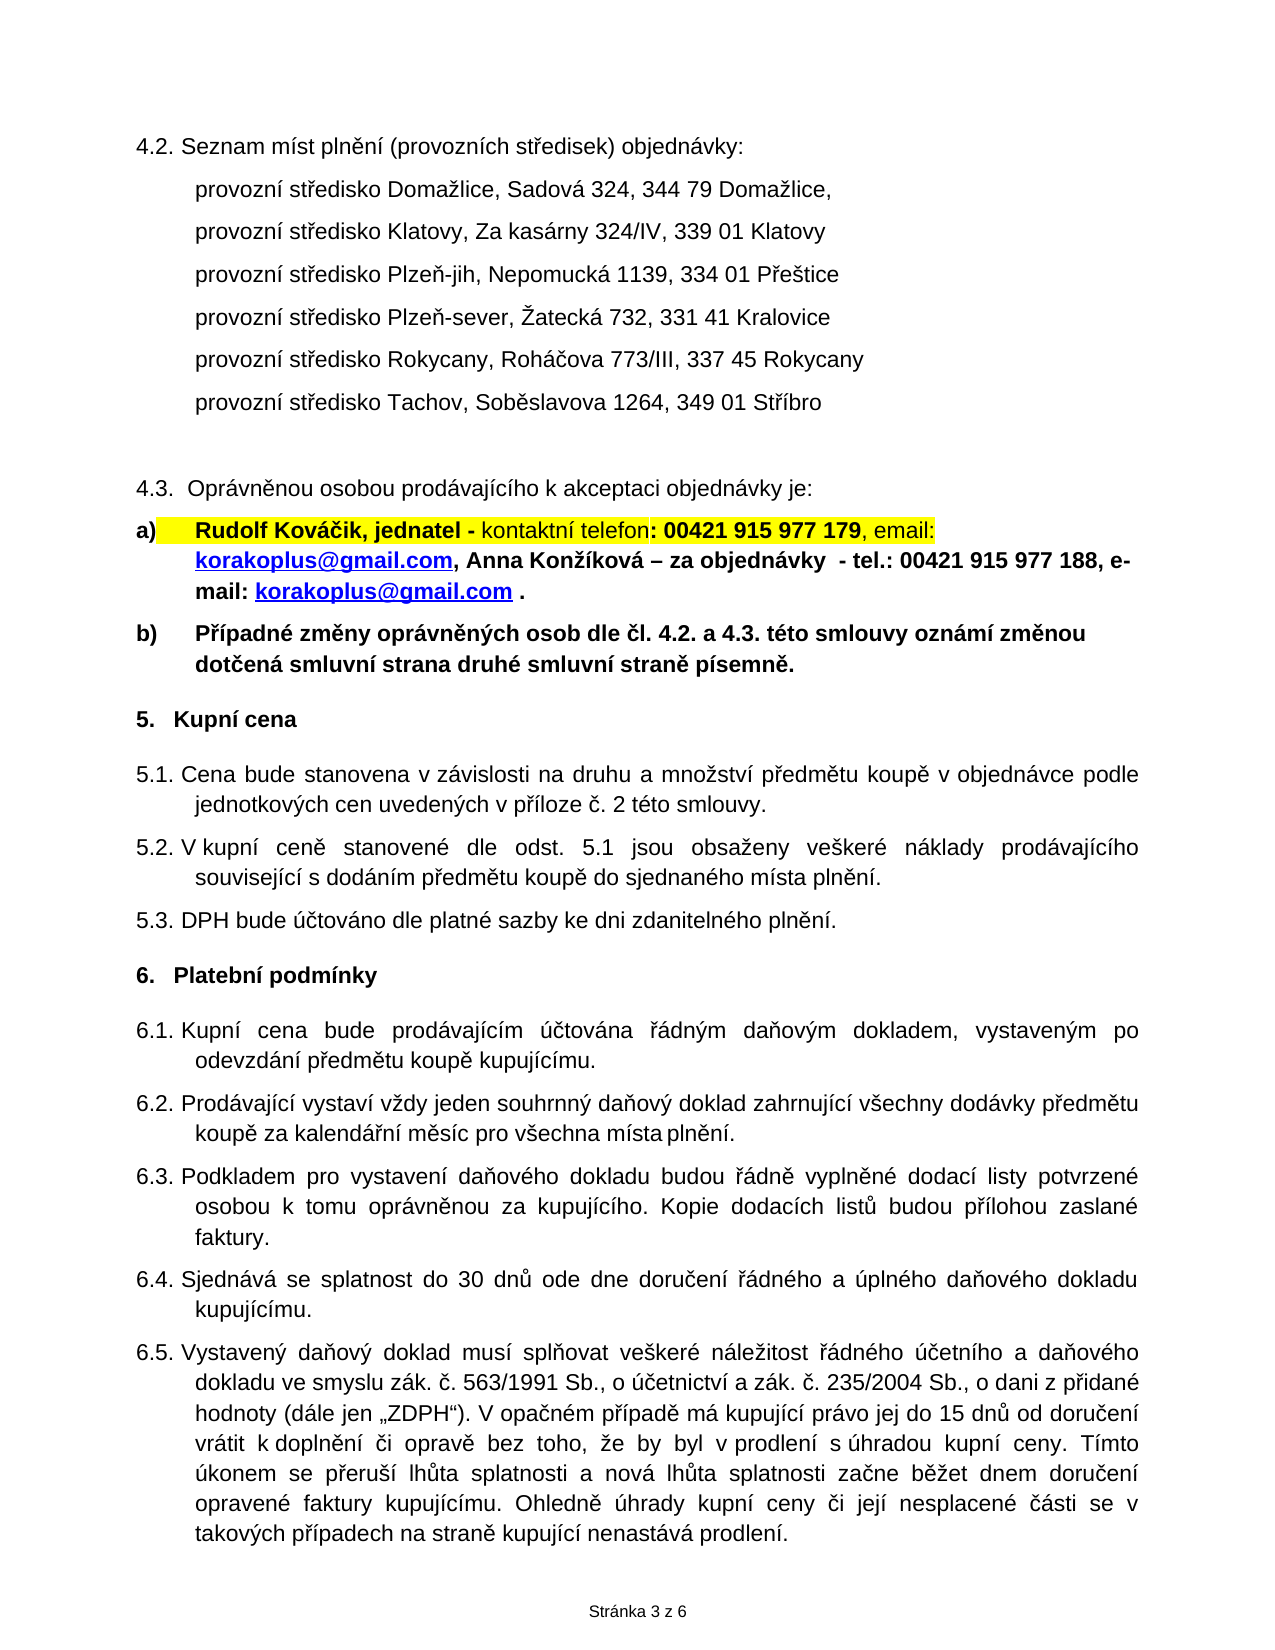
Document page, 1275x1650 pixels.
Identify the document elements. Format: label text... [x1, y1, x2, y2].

text V kupní ceně stanovené dle odst. 5.1 jsou obsaženy veškeré náklady prodávajícího související s dodáním předmětu koupě do sjednaného místa plnění. [136, 834, 1139, 891]
text Podkladem pro vystavení daňového dokladu budou řádně vyplněné dodací listy potvrzené osobou k tomu oprávněnou za kupujícího. Kopie dodacích listů budou přílohou zaslané faktury. [136, 1163, 1139, 1250]
list provozní středisko Tachov, Soběslavova 1264, 349 01 Stříbro [195, 389, 1139, 416]
list provozní středisko Domažlice, Sadová 324, 344 79 Domažlice, [195, 176, 1139, 202]
text DPH bude účtováno dle platné sazby ke dni zdanitelného plnění. [136, 907, 1139, 933]
text Vystavený daňový doklad musí splňovat veškeré náležitost řádného účetního a daňového dokladu ve smyslu zák. č. 563/1991 Sb., o účetnictví a zák. č. 235/2004 Sb., o dani z přidané hodnoty (dále jen „ZDPH“). V opačném případě má kupující právo jej do 15 dnů od doručení vrátit k doplnění či opravě bez toho, že by byl v prodlení s úhradou kupní ceny. Tímto úkonem se přeruší lhůta splatnosti a nová lhůta splatnosti začne běžet dnem doručení opravené faktury kupujícímu. Ohledně úhrady kupní ceny či její nesplacené části se v takových případech na straně kupující nenastává prodlení. [136, 1339, 1139, 1547]
text Seznam míst plnění (provozních středisek) objednávky: [136, 133, 1139, 159]
list provozní středisko Rokycany, Roháčova 773/III, 337 45 Rokycany [195, 346, 1139, 373]
list provozní středisko Plzeň-sever, Žatecká 732, 331 41 Kralovice [195, 304, 1139, 330]
list Případné změny oprávněných osob dle čl. 4.2. a 4.3. této smlouvy oznámí změnou dotčená smluvní strana druhé smluvní straně písemně. [136, 620, 1139, 677]
text Prodávající vystaví vždy jeden souhrnný daňový doklad zahrnující všechny dodávky předmětu koupě za kalendářní měsíc pro všechna místa plnění. [136, 1090, 1139, 1147]
text Cena bude stanovena v závislosti na druhu a množství předmětu koupě v objednávce podle jednotkových cen uvedených v příloze č. 2 této smlouvy. [136, 761, 1139, 818]
list Rudolf Kováčik, jednatel - kontaktní telefon: 00421 915 977 179, email: korakoplus@gmail.com, Anna Konžíková – za objednávky - tel.: 00421 915 977 188, e-mail: korakoplus@gmail.com . [136, 517, 1139, 604]
text Oprávněnou osobou prodávajícího k akceptaci objednávky je: [136, 474, 1139, 501]
list provozní středisko Plzeň-jih, Nepomucká 1139, 334 01 Přeštice [195, 261, 1139, 287]
text Kupní cena bude prodávajícím účtována řádným daňovým dokladem, vystaveným po odevzdání předmětu koupě kupujícímu. [136, 1017, 1139, 1074]
text Kupní cena [136, 706, 1139, 732]
text Sjednává se splatnost do 30 dnů ode dne doručení řádného a úplného daňového dokladu kupujícímu. [136, 1266, 1139, 1323]
list provozní středisko Klatovy, Za kasárny 324/IV, 339 01 Klatovy [195, 218, 1139, 245]
text Platební podmínky [136, 962, 1139, 988]
